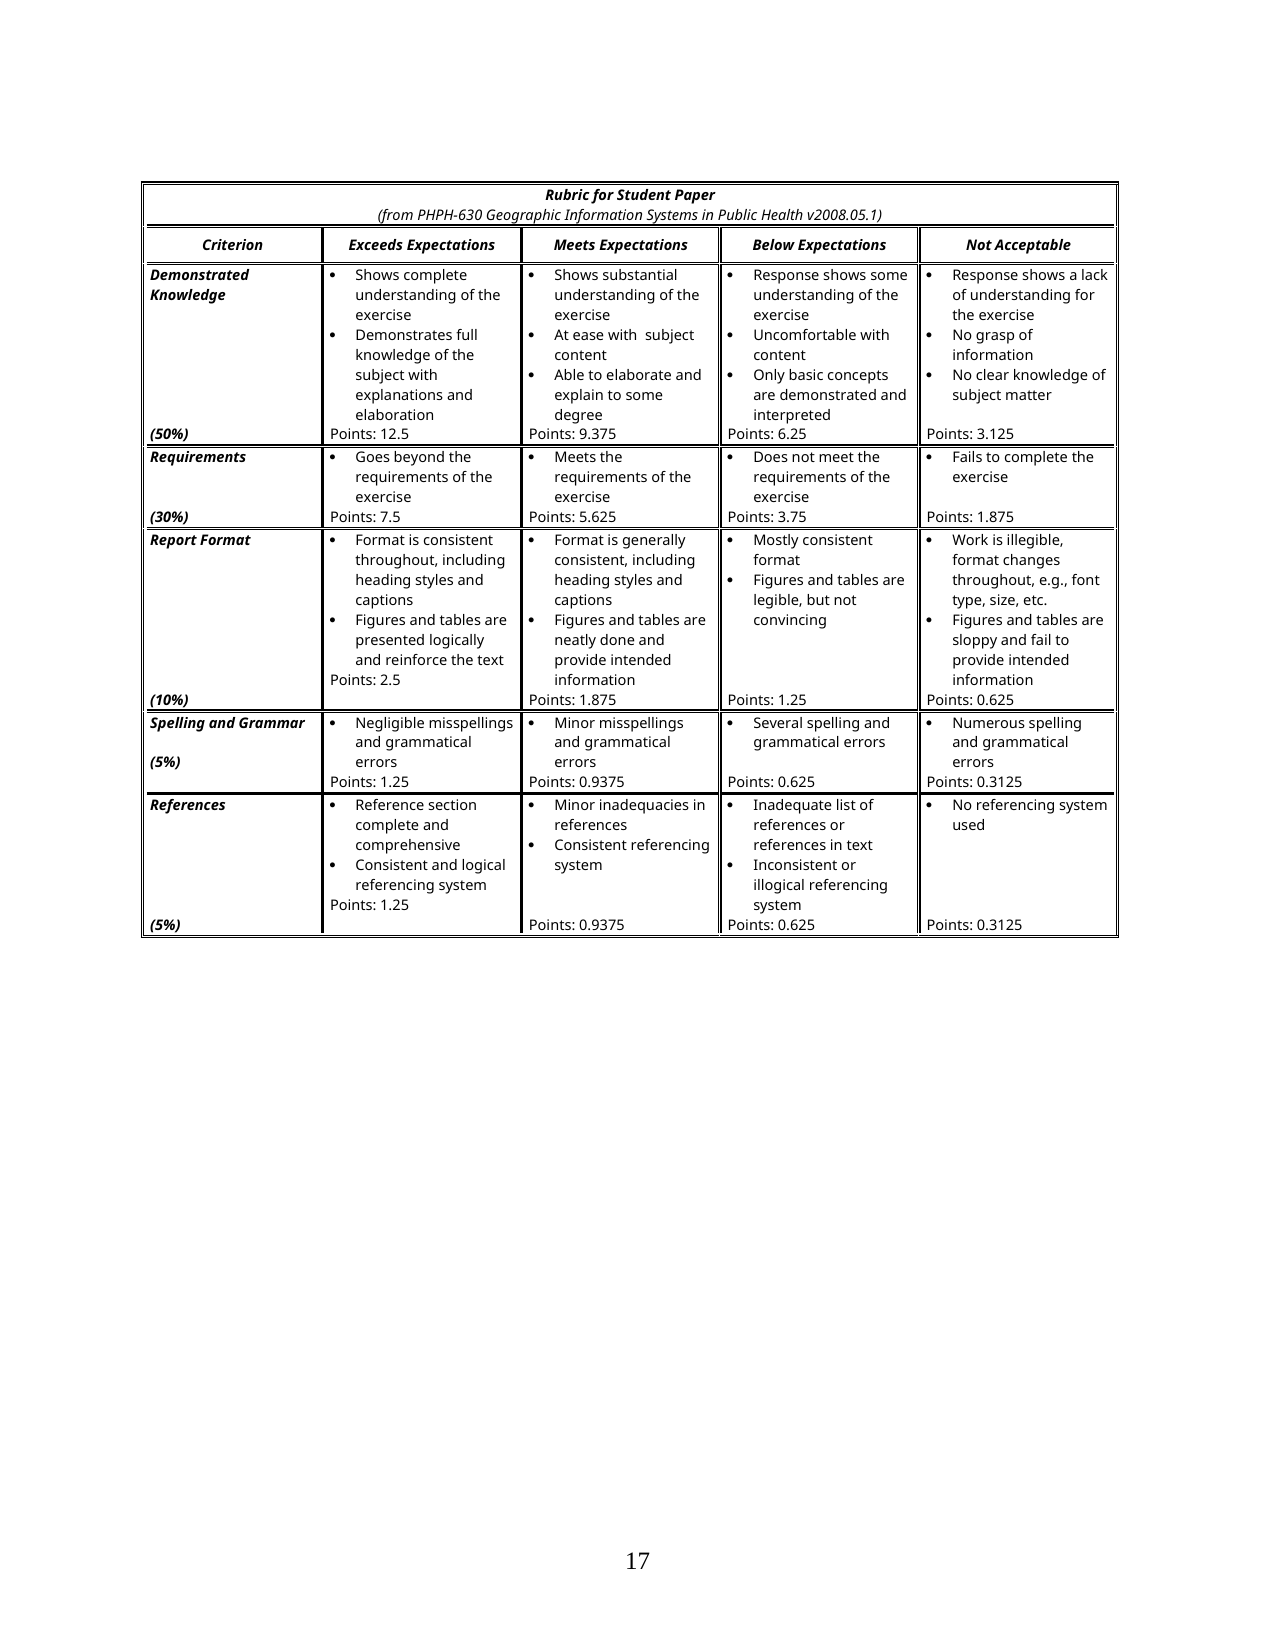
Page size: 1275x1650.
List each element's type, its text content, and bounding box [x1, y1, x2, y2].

table_cell Below Expectations [722, 228, 917, 262]
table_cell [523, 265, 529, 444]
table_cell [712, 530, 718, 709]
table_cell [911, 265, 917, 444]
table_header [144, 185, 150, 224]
table_cell Reference section complete and comprehensive Consistent and logical referencing system Points: 1.25 [322, 795, 521, 934]
table_cell Format is consistent throughout, including heading styles and captions Figures and tables are presented logically and reinforce the text Points: 2.5 [324, 530, 520, 709]
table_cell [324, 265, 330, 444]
table_cell Criterion [144, 224, 321, 262]
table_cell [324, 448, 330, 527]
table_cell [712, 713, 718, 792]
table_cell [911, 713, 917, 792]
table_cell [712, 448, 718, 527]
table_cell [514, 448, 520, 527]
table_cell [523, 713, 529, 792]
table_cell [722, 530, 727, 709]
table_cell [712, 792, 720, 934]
table_cell Report Format (10%) [143, 527, 322, 709]
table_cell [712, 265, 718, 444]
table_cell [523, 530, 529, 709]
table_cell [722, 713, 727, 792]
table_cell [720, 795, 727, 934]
table_cell Requirements (30%) [144, 444, 321, 527]
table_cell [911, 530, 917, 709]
table_cell Response shows a lack of understanding for the exercise No grasp of information No clear knowledge of subject matter Points: 3.125 [919, 262, 1117, 444]
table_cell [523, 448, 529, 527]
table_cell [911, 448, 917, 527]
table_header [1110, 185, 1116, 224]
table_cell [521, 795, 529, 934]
table_cell Meets Expectations [523, 228, 718, 262]
table_cell Demonstrated Knowledge (50%) [143, 262, 322, 444]
table_cell Work is illegible, format changes throughout, e.g., font type, size, etc. Figures and tables are sloppy and fail to provide intended information Points: 0.625 [919, 527, 1117, 709]
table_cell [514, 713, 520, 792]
table_cell Spelling and Grammar (5%) [144, 709, 321, 792]
table_cell Numerous spelling and grammatical errors Points: 0.3125 [921, 709, 1116, 792]
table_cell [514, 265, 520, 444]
table_cell Fails to complete the exercise Points: 1.875 [921, 444, 1116, 527]
table_cell Exceeds Expectations [324, 228, 520, 262]
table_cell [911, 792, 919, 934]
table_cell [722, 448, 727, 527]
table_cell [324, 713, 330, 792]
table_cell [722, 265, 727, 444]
table_cell Not Acceptable [921, 224, 1116, 262]
